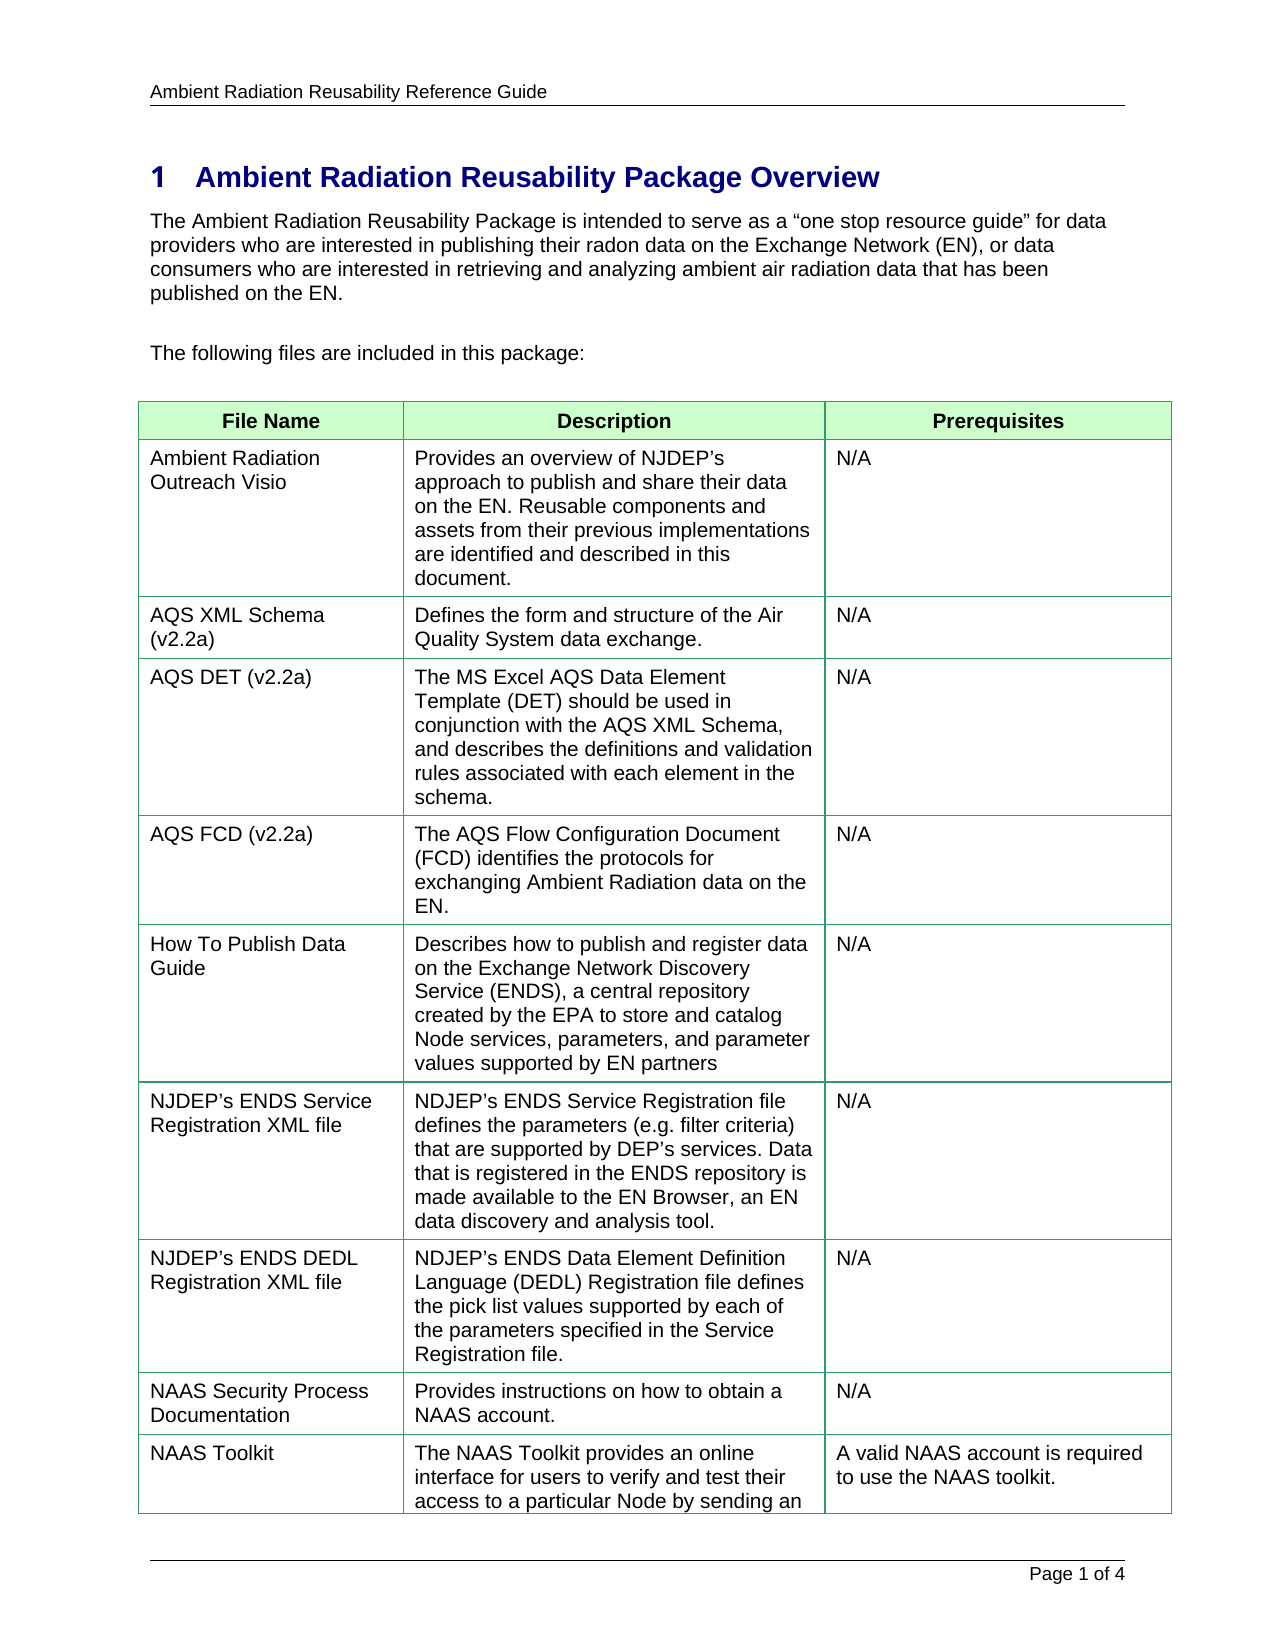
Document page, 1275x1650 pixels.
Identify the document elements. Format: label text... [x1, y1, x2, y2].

table_cell NJDEP’s ENDS DEDL Registration XML file [139, 1240, 403, 1372]
table_cell Defines the form and structure of the Air Quality System data exchange. [404, 597, 824, 657]
table_cell NJDEP’s ENDS Service Registration XML file [139, 1083, 403, 1239]
table_cell AQS XML Schema (v2.2a) [139, 597, 403, 657]
table_cell The MS Excel AQS Data Element Template (DET) should be used in conjunction with the AQS XML Schema, and describes the definitions and validation rules associated with each element in the schema. [404, 659, 824, 815]
table_cell How To Publish Data Guide [139, 925, 403, 1081]
subtitle Ambient Radiation Reusability Package Overview [150, 156, 1125, 196]
table_cell N/A [826, 440, 1171, 596]
table_cell Ambient Radiation Outreach Visio [139, 440, 403, 596]
table_cell AQS FCD (v2.2a) [139, 816, 403, 924]
table_cell NDJEP’s ENDS Data Element Definition Language (DEDL) Registration file defines the pick list values supported by each of the parameters specified in the Service Registration file. [404, 1240, 824, 1372]
table_cell N/A [826, 816, 1171, 924]
table_cell N/A [826, 1083, 1171, 1239]
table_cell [404, 1435, 824, 1513]
table_cell N/A [826, 1373, 1171, 1433]
table_cell NDJEP’s ENDS Service Registration file defines the parameters (e.g. filter criteria) that are supported by DEP’s services. Data that is registered in the ENDS repository is made available to the EN Browser, an EN data discovery and analysis tool. [404, 1083, 824, 1239]
table_cell The AQS Flow Configuration Document (FCD) identifies the protocols for exchanging Ambient Radiation data on the EN. [404, 816, 824, 924]
table_cell N/A [826, 597, 1171, 657]
table_cell AQS DET (v2.2a) [139, 659, 403, 815]
table_cell N/A [826, 659, 1171, 815]
table_cell Provides an overview of NJDEP’s approach to publish and share their data on the EN. Reusable components and assets from their previous implementations are identified and described in this document. [404, 440, 824, 596]
text The Ambient Radiation Reusability Package is intended to serve as a “one stop resource guide” for data providers who are interested in publishing their radon data on the Exchange Network (EN), or data consumers who are interested in retrieving and analyzing ambient air radiation data that has been published on the EN. [150, 208, 1125, 304]
table_cell NAAS Toolkit [139, 1435, 403, 1513]
table_header Prerequisites [826, 402, 1171, 439]
table_cell Provides instructions on how to obtain a NAAS account. [404, 1373, 824, 1433]
table_cell N/A [826, 1240, 1171, 1372]
table_header File Name [139, 402, 403, 439]
text The following files are included in this package: [150, 341, 1125, 365]
table_cell NAAS Security Process Documentation [139, 1373, 403, 1433]
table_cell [826, 1435, 1171, 1513]
table_cell N/A [826, 925, 1171, 1081]
table_cell Describes how to publish and register data on the Exchange Network Discovery Service (ENDS), a central repository created by the EPA to store and catalog Node services, parameters, and parameter values supported by EN partners [404, 925, 824, 1081]
table_header Description [404, 402, 824, 439]
